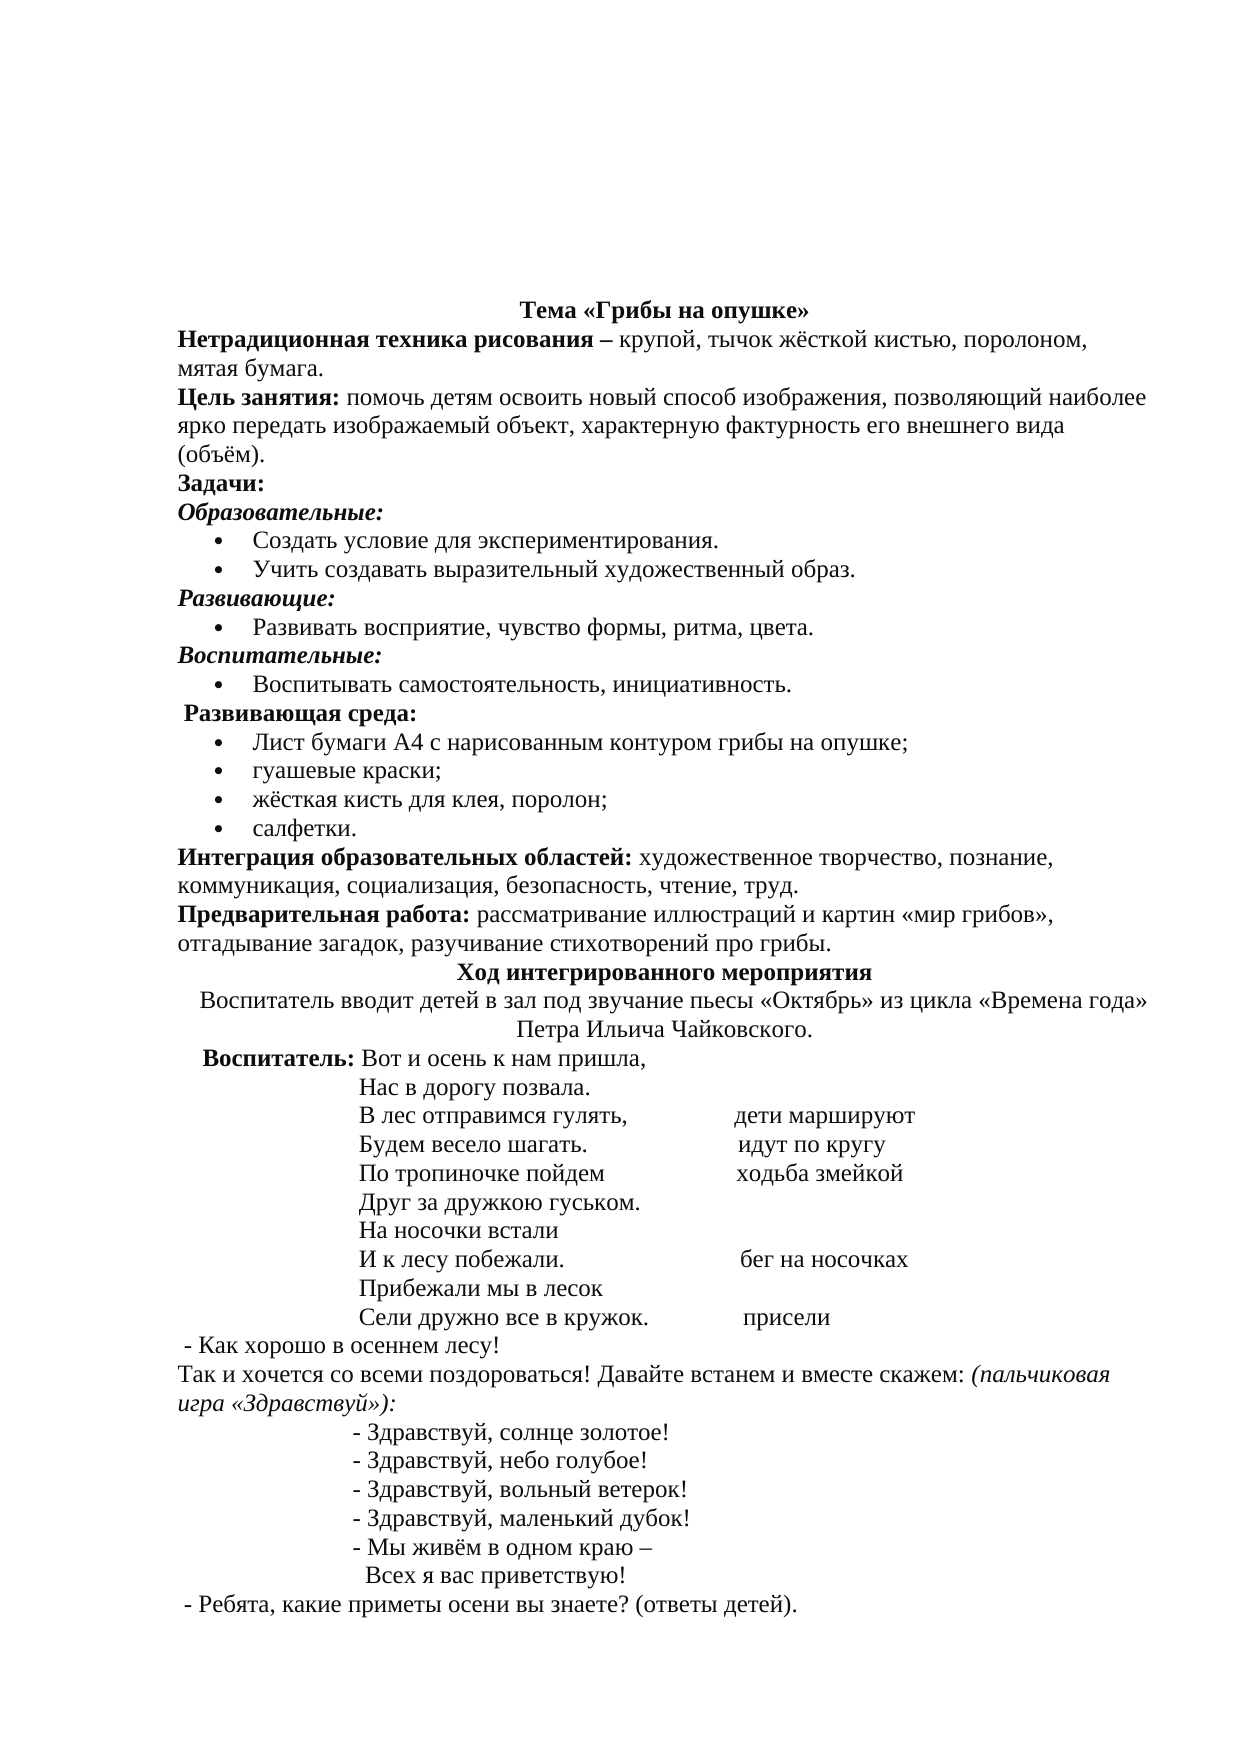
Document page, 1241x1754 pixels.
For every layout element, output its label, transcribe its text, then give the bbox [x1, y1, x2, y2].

text Задачи: [177, 468, 1152, 497]
text Интеграция образовательных областей: художественное творчество, познание, коммуникация, социализация, безопасность, чтение, труд. [177, 842, 1152, 899]
text Образовательные: [177, 497, 1152, 526]
text Воспитатель вводит детей в зал под звучание пьесы «Октябрь» из цикла «Времена года» Петра Ильича Чайковского. [177, 986, 1152, 1043]
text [177, 1331, 1152, 1618]
list Учить создавать выразительный художественный образ. [215, 554, 1152, 583]
list салфетки. [215, 813, 1152, 842]
list Создать условие для экспериментирования. [215, 526, 1152, 554]
list Развивать восприятие, чувство формы, ритма, цвета. [215, 612, 1152, 641]
text Воспитательные: [177, 641, 1152, 669]
list Лист бумаги А4 с нарисованным контуром грибы на опушке; [215, 727, 1152, 756]
text Воспитатель: Вот и осень к нам пришла, Нас в дорогу позвала. В лес отправимся гулять, дети маршируют Будем весело шагать. идут по кругу По тропиночке пойдем ходьба змейкой Друг за дружкою гуськом. На носочки встали И к лесу побежали. бег на носочках Прибежали мы в лесок Сели дружно все в кружок. присели [177, 1043, 1152, 1331]
text Предварительная работа: рассматривание иллюстраций и картин «мир грибов», отгадывание загадок, разучивание стихотворений про грибы. [177, 899, 1152, 957]
text Тема «Грибы на опушке» [177, 296, 1152, 324]
text Цель занятия: помочь детям освоить новый способ изображения, позволяющий наиболее ярко передать изображаемый объект, характерную фактурность его внешнего вида (объём). [177, 382, 1152, 468]
list жёсткая кисть для клея, поролон; [215, 784, 1152, 813]
text Ход интегрированного мероприятия [177, 957, 1152, 986]
text Развивающие: [177, 583, 1152, 612]
text Развивающая среда: [177, 698, 1152, 727]
text Нетрадиционная техника рисования – крупой, тычок жёсткой кистью, поролоном, мятая бумага. [177, 324, 1152, 382]
list Воспитывать самостоятельность, инициативность. [215, 669, 1152, 698]
list гуашевые краски; [215, 756, 1152, 784]
